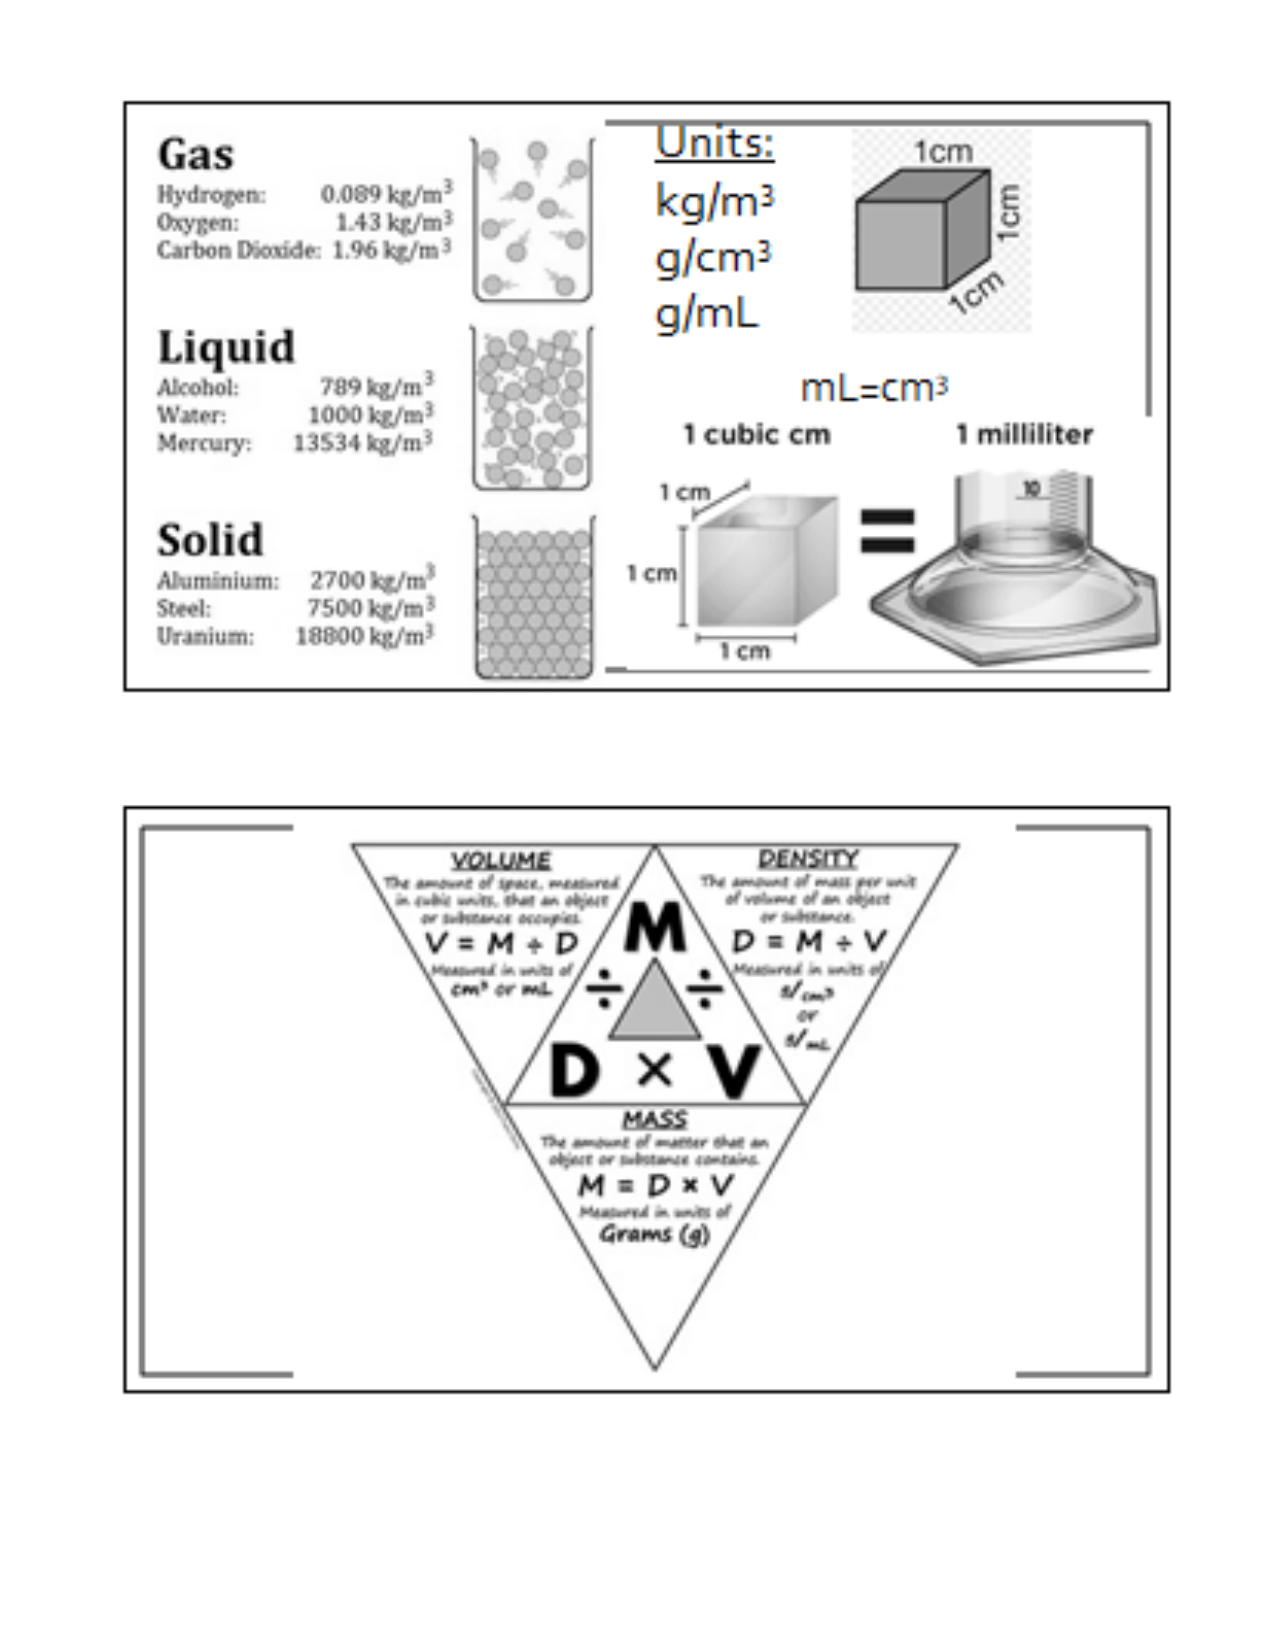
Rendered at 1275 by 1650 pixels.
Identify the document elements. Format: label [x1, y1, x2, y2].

picture [75, 75, 1210, 1450]
